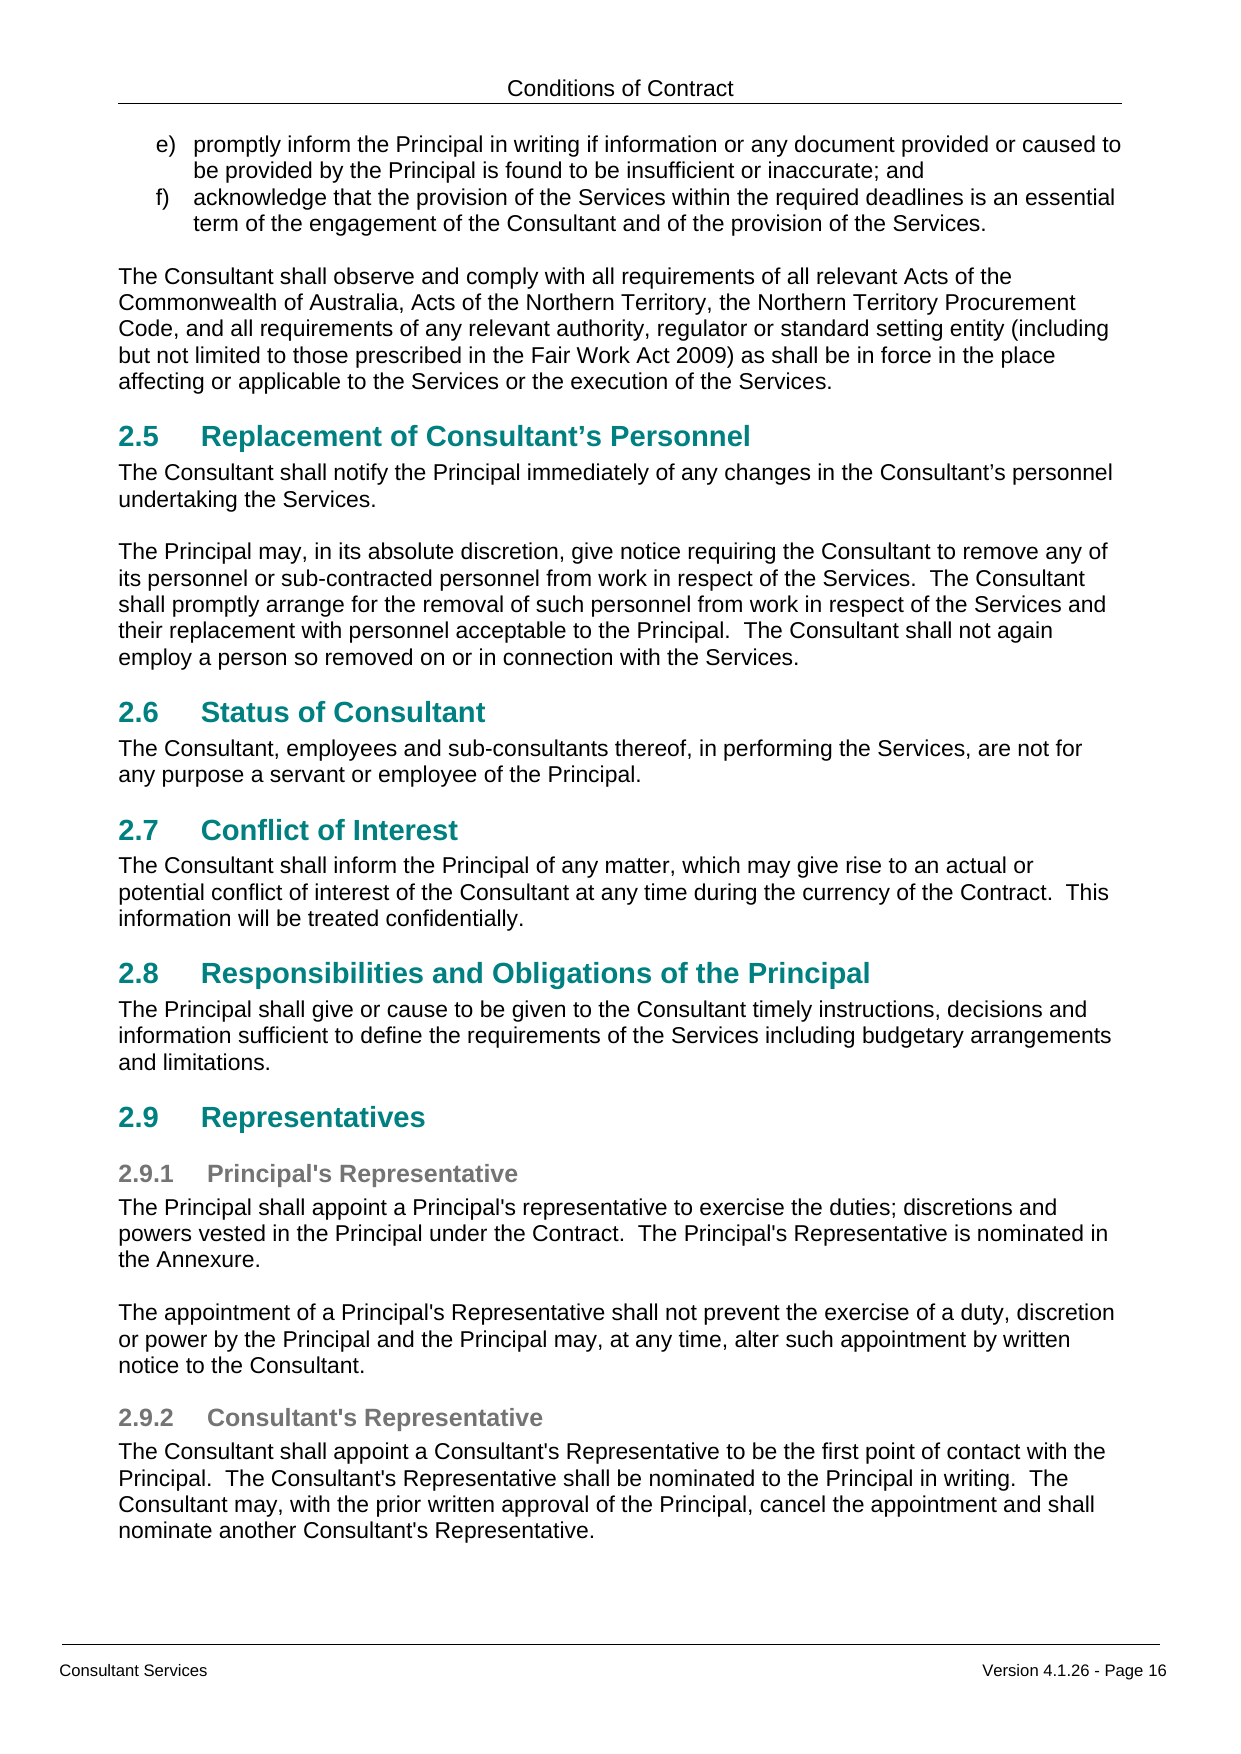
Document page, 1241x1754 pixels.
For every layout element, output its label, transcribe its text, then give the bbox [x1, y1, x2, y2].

subtitle Representatives [118, 1100, 1122, 1134]
text The Consultant shall inform the Principal of any matter, which may give rise to an actual or potential conflict of interest of the Consultant at any time during the currency of the Contract. This information will be treated confidentially. [118, 852, 1122, 931]
subtitle Replacement of Consultant’s Personnel [118, 419, 1122, 453]
subtitle Principal's Representative [118, 1159, 1122, 1187]
subtitle Consultant's Representative [118, 1403, 1122, 1432]
subtitle Responsibilities and Obligations of the Principal [118, 956, 1122, 990]
text The appointment of a Principal's Representative shall not prevent the exercise of a duty, discretion or power by the Principal and the Principal may, at any time, alter such appointment by written notice to the Consultant. [118, 1299, 1122, 1378]
list promptly inform the Principal in writing if information or any document provided or caused to be provided by the Principal is found to be insufficient or inaccurate; and [156, 131, 1122, 183]
text The Consultant shall appoint a Consultant's Representative to be the first point of contact with the Principal. The Consultant's Representative shall be nominated to the Principal in writing. The Consultant may, with the prior written approval of the Principal, cancel the appointment and shall nominate another Consultant's Representative. [118, 1438, 1122, 1544]
text The Principal shall appoint a Principal's representative to exercise the duties; discretions and powers vested in the Principal under the Contract. The Principal's Representative is nominated in the Annexure. [118, 1194, 1122, 1273]
text The Consultant shall notify the Principal immediately of any changes in the Consultant’s personnel undertaking the Services. [118, 459, 1122, 512]
list acknowledge that the provision of the Services within the required deadlines is an essential term of the engagement of the Consultant and of the provision of the Services. [156, 183, 1122, 236]
subtitle Status of Consultant [118, 695, 1122, 728]
text The Consultant shall observe and comply with all requirements of all relevant Acts of the Commonwealth of Australia, Acts of the Northern Territory, the Northern Territory Procurement Code, and all requirements of any relevant authority, regulator or standard setting entity (including but not limited to those prescribed in the Fair Work Act 2009) as shall be in force in the place affecting or applicable to the Services or the execution of the Services. [118, 263, 1122, 394]
text The Consultant, employees and sub-consultants thereof, in performing the Services, are not for any purpose a servant or employee of the Principal. [118, 735, 1122, 787]
text The Principal shall give or cause to be given to the Consultant timely instructions, decisions and information sufficient to define the requirements of the Services including budgetary arrangements and limitations. [118, 996, 1122, 1075]
subtitle Conflict of Interest [118, 812, 1122, 846]
text The Principal may, in its absolute discretion, give notice requiring the Consultant to remove any of its personnel or sub-contracted personnel from work in respect of the Services. The Consultant shall promptly arrange for the removal of such personnel from work in respect of the Services and their replacement with personnel acceptable to the Principal. The Consultant shall not again employ a person so removed on or in connection with the Services. [118, 538, 1122, 670]
